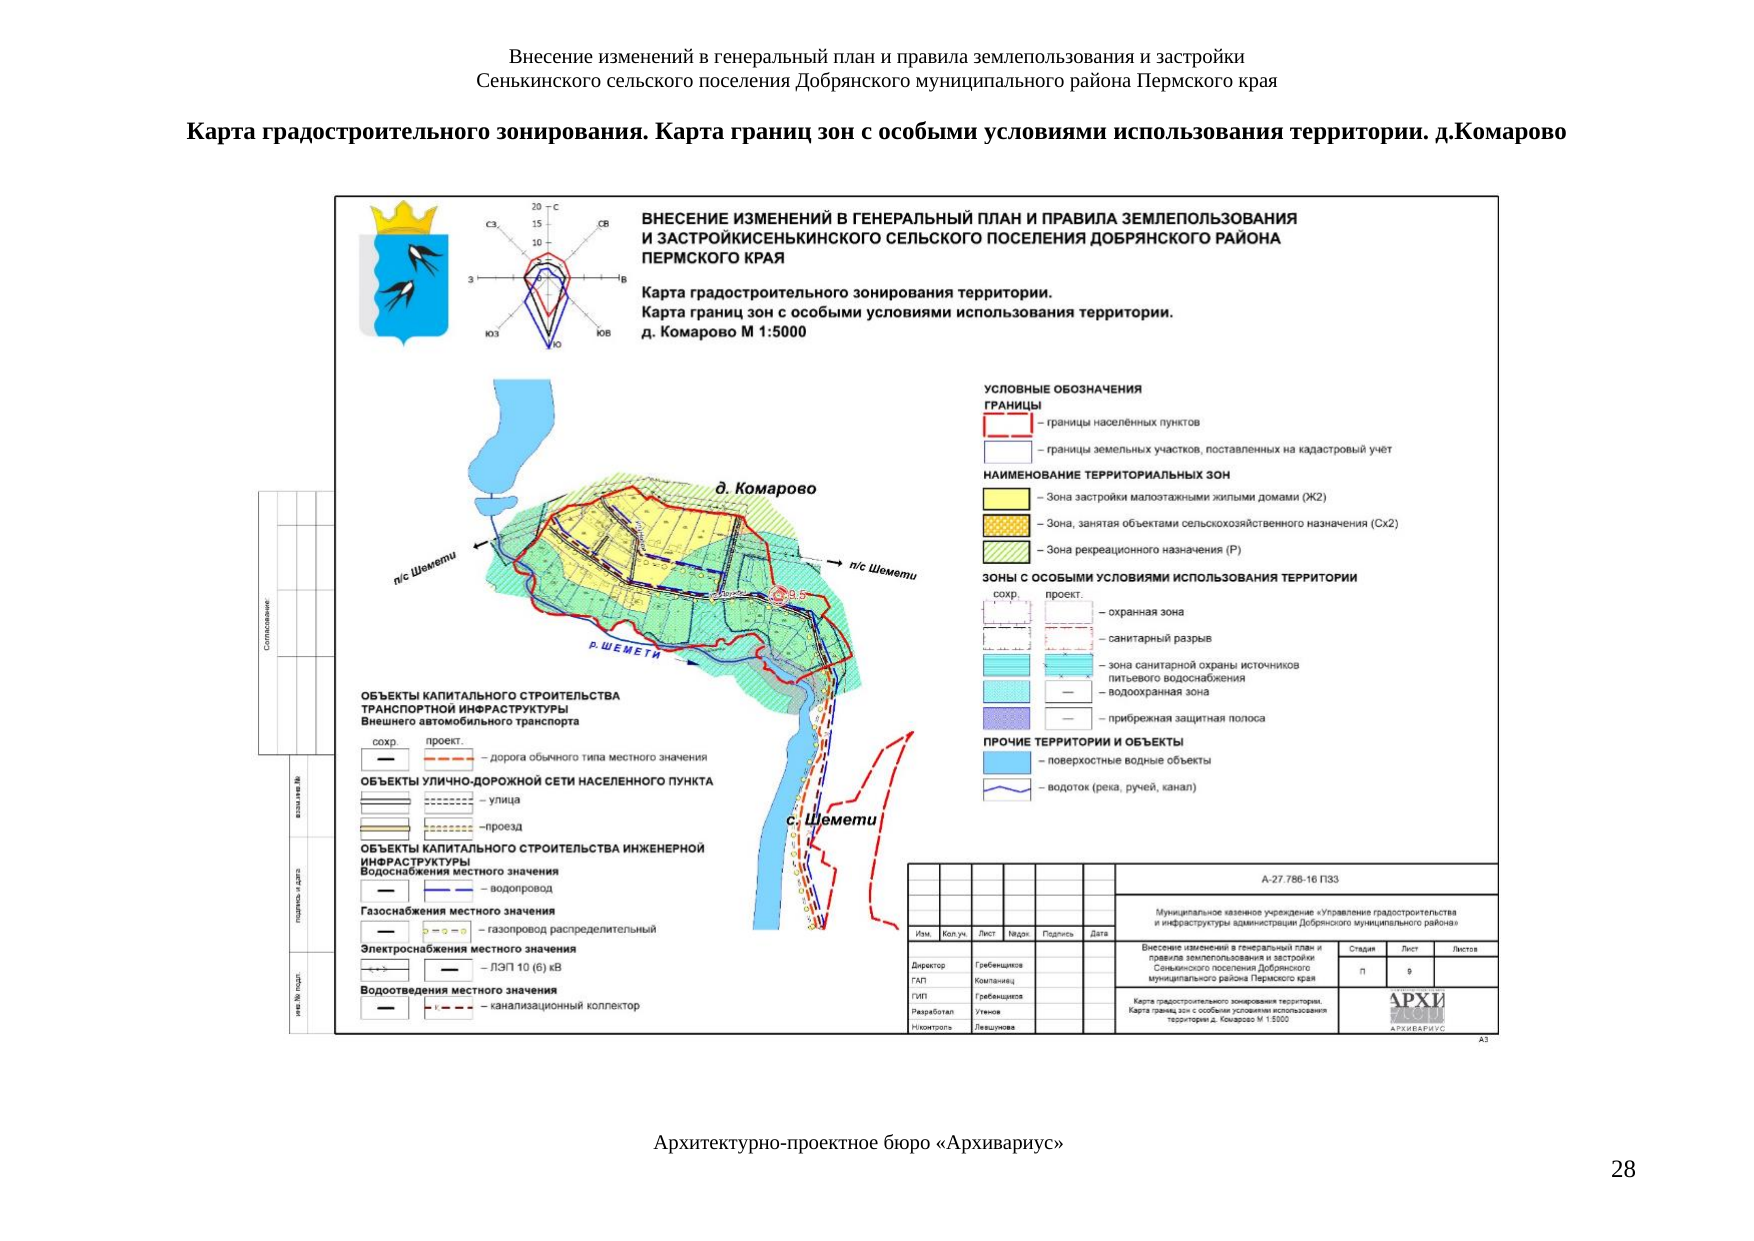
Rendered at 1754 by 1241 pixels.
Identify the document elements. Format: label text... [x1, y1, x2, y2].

text Карта градостроительного зонирования. Карта границ зон с особыми условиями использования территории. д.Комарово [89, 116, 1665, 145]
picture [227, 144, 1527, 1064]
